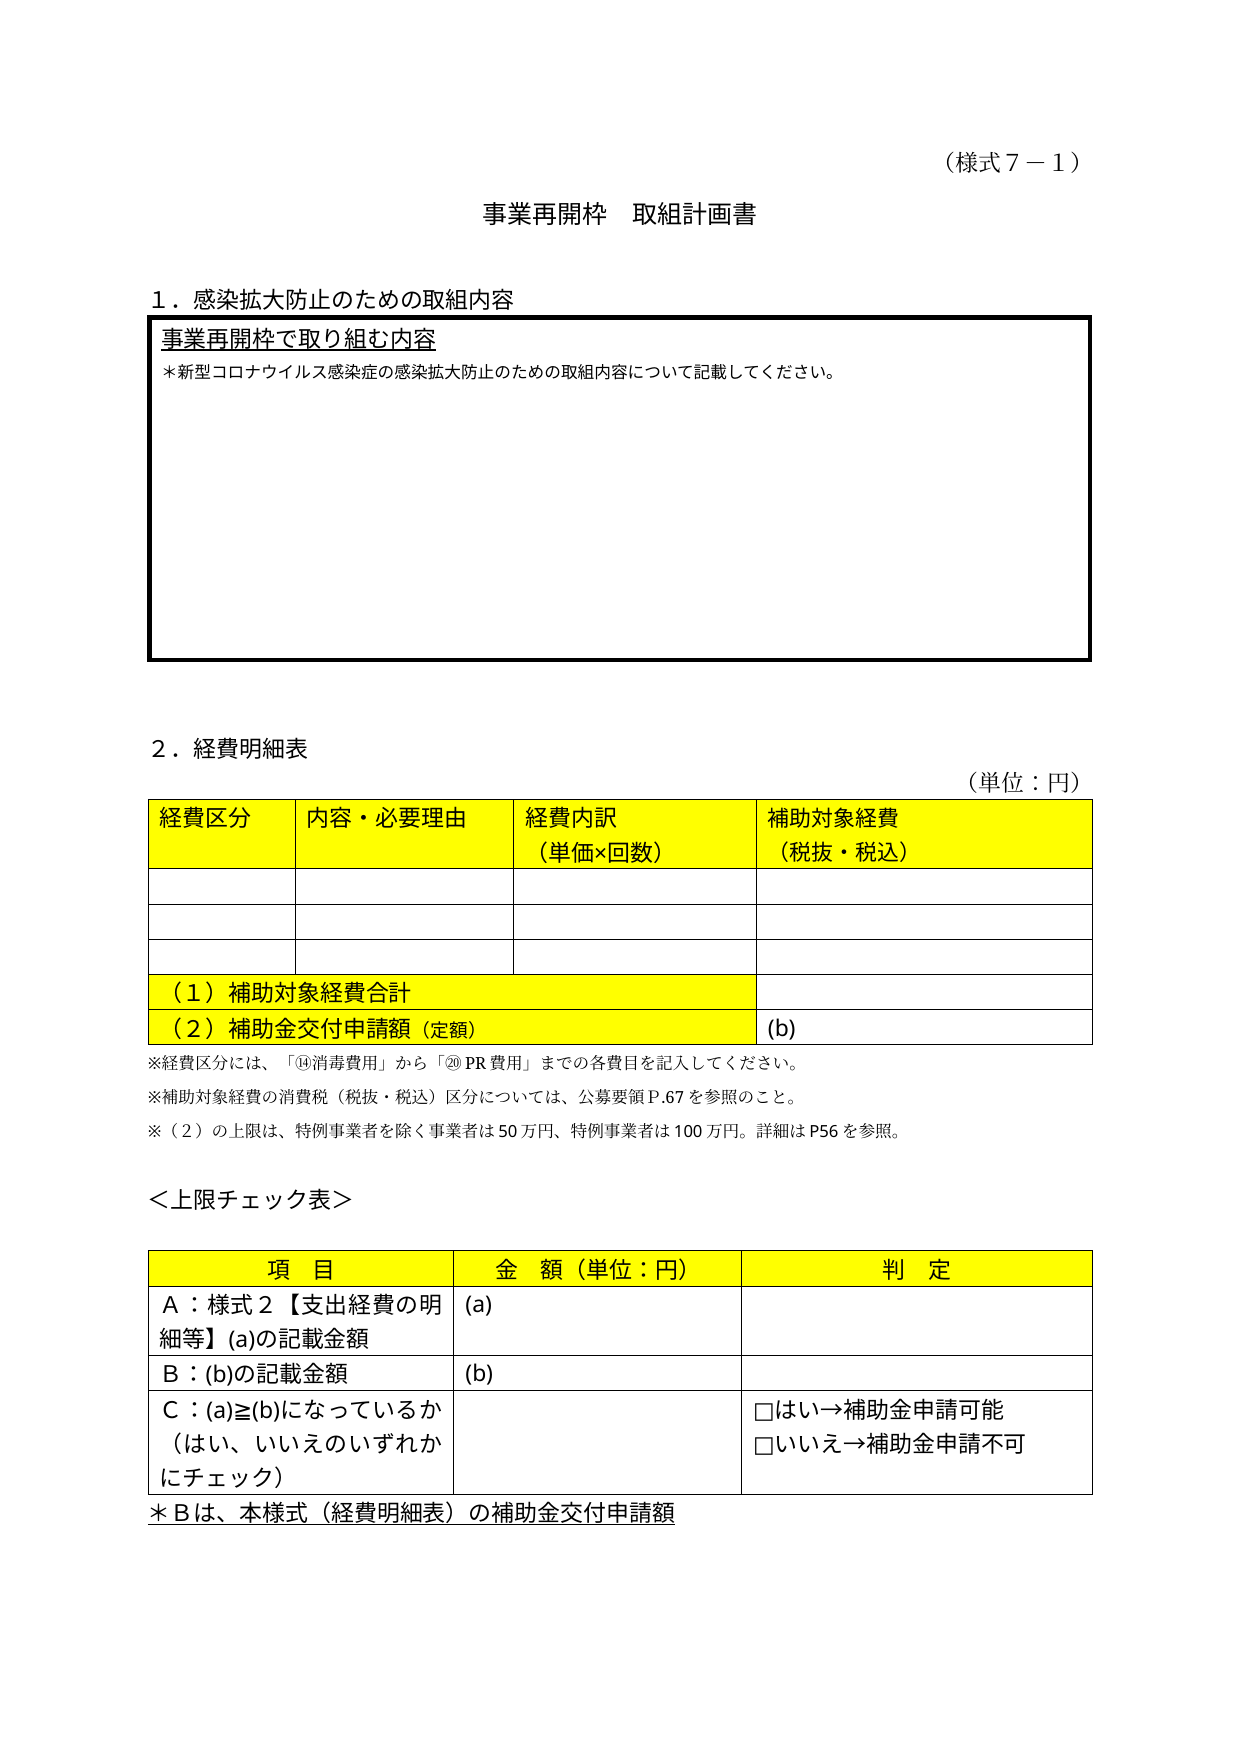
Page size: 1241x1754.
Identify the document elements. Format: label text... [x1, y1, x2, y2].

table_header 項 目 [149, 1251, 453, 1286]
table_cell [757, 940, 1092, 974]
table_cell [296, 869, 513, 903]
table_cell [757, 975, 1092, 1009]
table_cell [149, 869, 295, 903]
table_cell (b) [757, 1010, 1092, 1044]
table_cell [149, 940, 295, 974]
table_cell Ｂ：(b)の記載金額 [149, 1356, 453, 1390]
text （単位：円） [148, 765, 1092, 799]
table_cell □はい→補助金申請可能 □いいえ→補助金申請不可 [742, 1391, 1092, 1494]
table_cell [514, 940, 756, 974]
text ２．経費明細表 [148, 731, 1092, 765]
text ※（２）の上限は、特例事業者を除く事業者は50万円、特例事業者は100万円。詳細はP56を参照。 [148, 1114, 1092, 1148]
text 事業再開枠 取組計画書 [148, 179, 1092, 247]
table_cell Ｃ：(a)≧(b)になっているか（はい、いいえのいずれかにチェック） [149, 1391, 453, 1494]
table_cell [514, 869, 756, 903]
table_cell [149, 905, 295, 939]
text ＊Ｂは、本様式（経費明細表）の補助金交付申請額 [148, 1495, 1092, 1529]
table_header 判 定 [742, 1251, 1092, 1286]
table_header 経費内訳 （単価×回数） [514, 800, 756, 868]
table_header 事業再開枠で取り組む内容 ＊新型コロナウイルス感染症の感染拡大防止のための取組内容について記載してください。 [152, 320, 1088, 657]
table_cell [454, 1391, 741, 1494]
table_cell [742, 1287, 1092, 1355]
table_cell [296, 940, 513, 974]
text ※経費区分には、「⑭消毒費用」から「⑳PR費用」までの各費目を記入してください。 [148, 1045, 1092, 1079]
table_header 内容・必要理由 [296, 800, 513, 868]
table_cell (b) [454, 1356, 741, 1390]
table_header 補助対象経費 （税抜・税込） [757, 800, 1092, 868]
table_header 金 額（単位：円） [454, 1251, 741, 1286]
table_cell [296, 905, 513, 939]
text ＜上限チェック表＞ [148, 1182, 1092, 1216]
table_cell [757, 905, 1092, 939]
table_cell [757, 869, 1092, 903]
table_cell [514, 905, 756, 939]
table_cell [742, 1356, 1092, 1390]
text （様式７－１） [148, 144, 1092, 179]
table_cell （１）補助対象経費合計 [149, 975, 756, 1009]
table_cell (a) [454, 1287, 741, 1355]
table_cell Ａ：様式２【支出経費の明細等】(a)の記載金額 [149, 1287, 453, 1355]
text １．感染拡大防止のための取組内容 [148, 281, 1092, 315]
table_header 経費区分 [149, 800, 295, 868]
text ※補助対象経費の消費税（税抜・税込）区分については、公募要領Ｐ.67を参照のこと。 [148, 1079, 1092, 1114]
table_cell （２）補助金交付申請額（定額） [149, 1010, 756, 1044]
